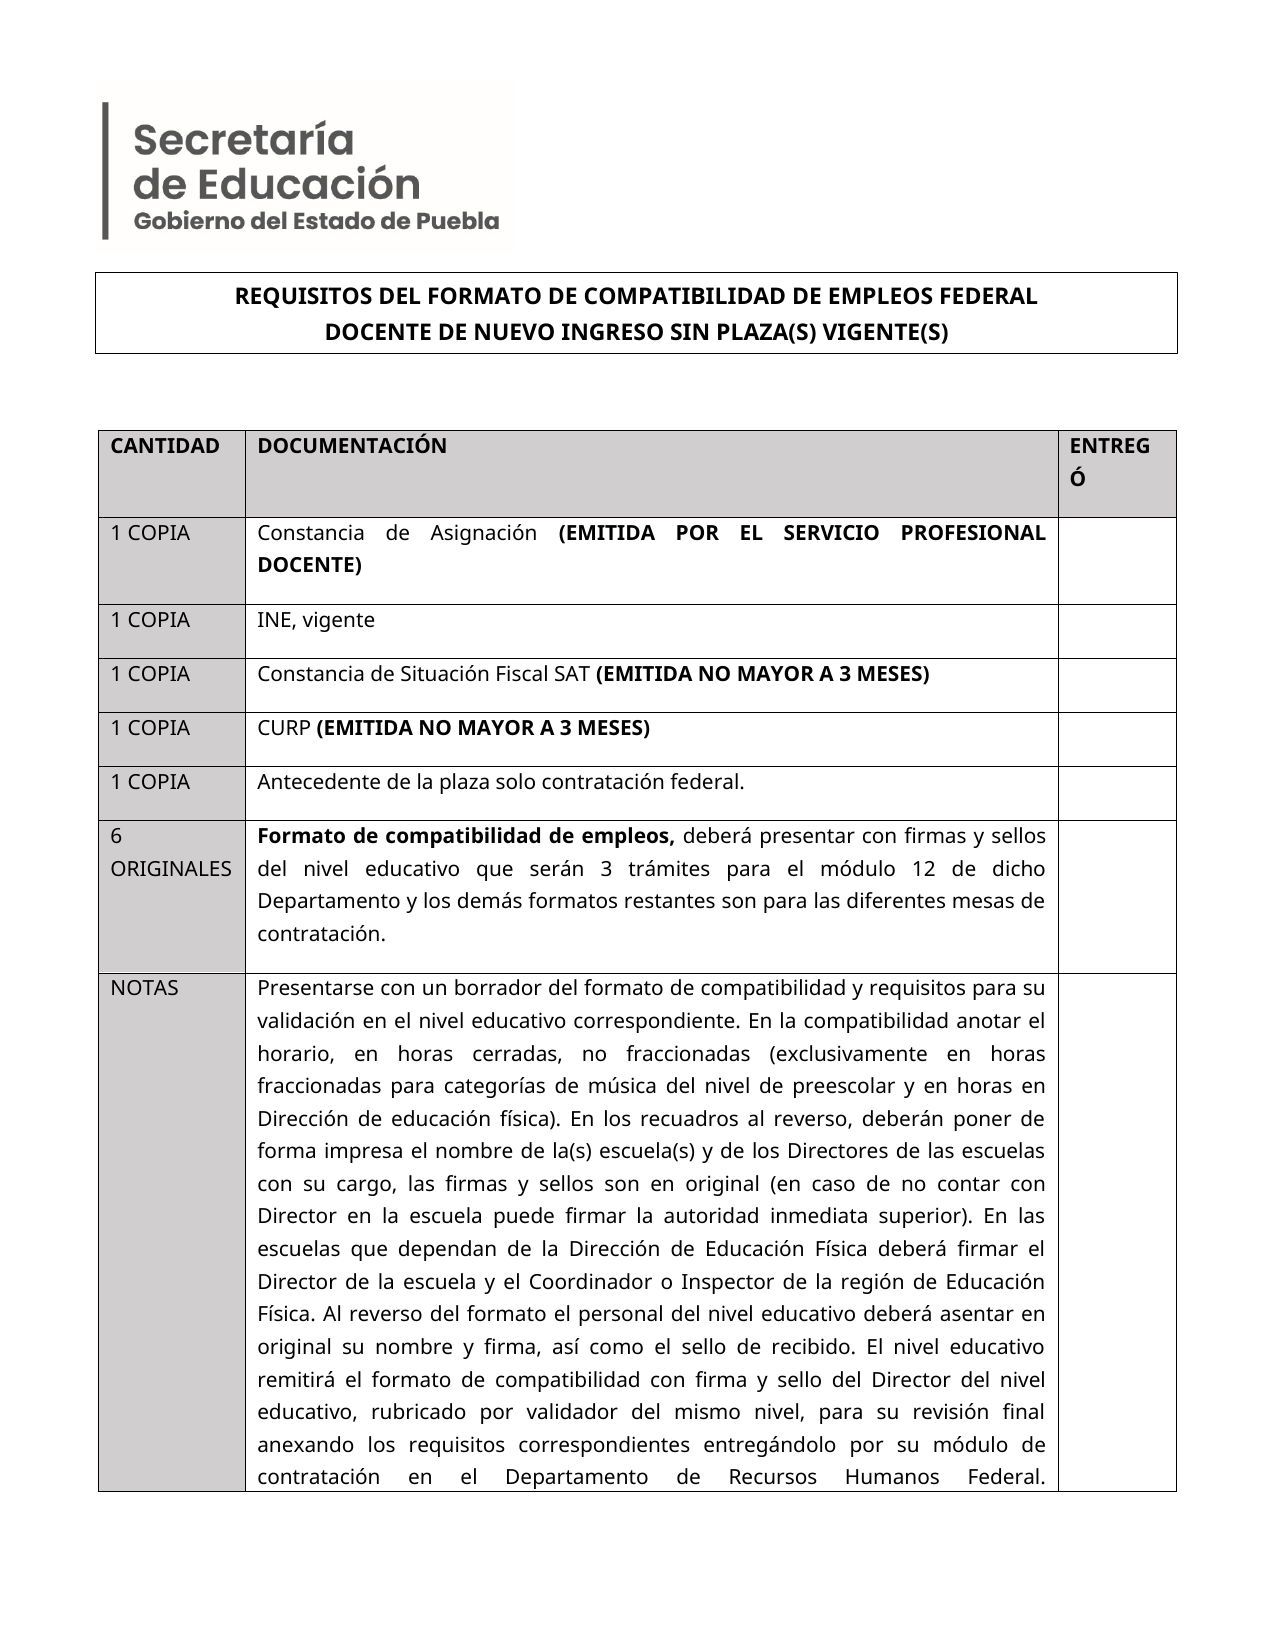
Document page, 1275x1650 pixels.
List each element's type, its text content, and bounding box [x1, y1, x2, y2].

picture [95, 79, 516, 254]
table_cell Constancia de Asignación (EMITIDA POR EL SERVICIO PROFESIONAL DOCENTE) [246, 518, 1058, 604]
table_cell [1059, 605, 1176, 658]
table_header DOCUMENTACIÓN [246, 431, 1058, 517]
table_header ENTREGÓ [1059, 431, 1176, 517]
table_header CANTIDAD [99, 431, 245, 517]
table_cell Formato de compatibilidad de empleos, deberá presentar con firmas y sellos del nivel educativo que serán 3 trámites para el módulo 12 de dicho Departamento y los demás formatos restantes son para las diferentes mesas de contratación. [246, 821, 1058, 972]
table_cell [1059, 821, 1176, 972]
table_cell [1059, 974, 1176, 1491]
table_cell INE, vigente [246, 605, 1058, 658]
table_cell Antecedente de la plaza solo contratación federal. [246, 767, 1058, 820]
table_cell [1059, 518, 1176, 604]
table_cell Constancia de Situación Fiscal SAT (EMITIDA NO MAYOR A 3 MESES) [246, 659, 1058, 712]
table_cell 1 COPIA [99, 767, 245, 820]
table_cell [1059, 659, 1176, 712]
table_cell [1059, 767, 1176, 820]
table_cell CURP (EMITIDA NO MAYOR A 3 MESES) [246, 713, 1058, 766]
table_cell 1 COPIA [99, 605, 245, 658]
table_cell NOTAS [99, 974, 245, 1491]
table_cell 1 COPIA [99, 518, 245, 604]
table_cell [1059, 713, 1176, 766]
table_cell 1 COPIA [99, 659, 245, 712]
table_cell 6 ORIGINALES [99, 821, 245, 972]
table_cell 1 COPIA [99, 713, 245, 766]
